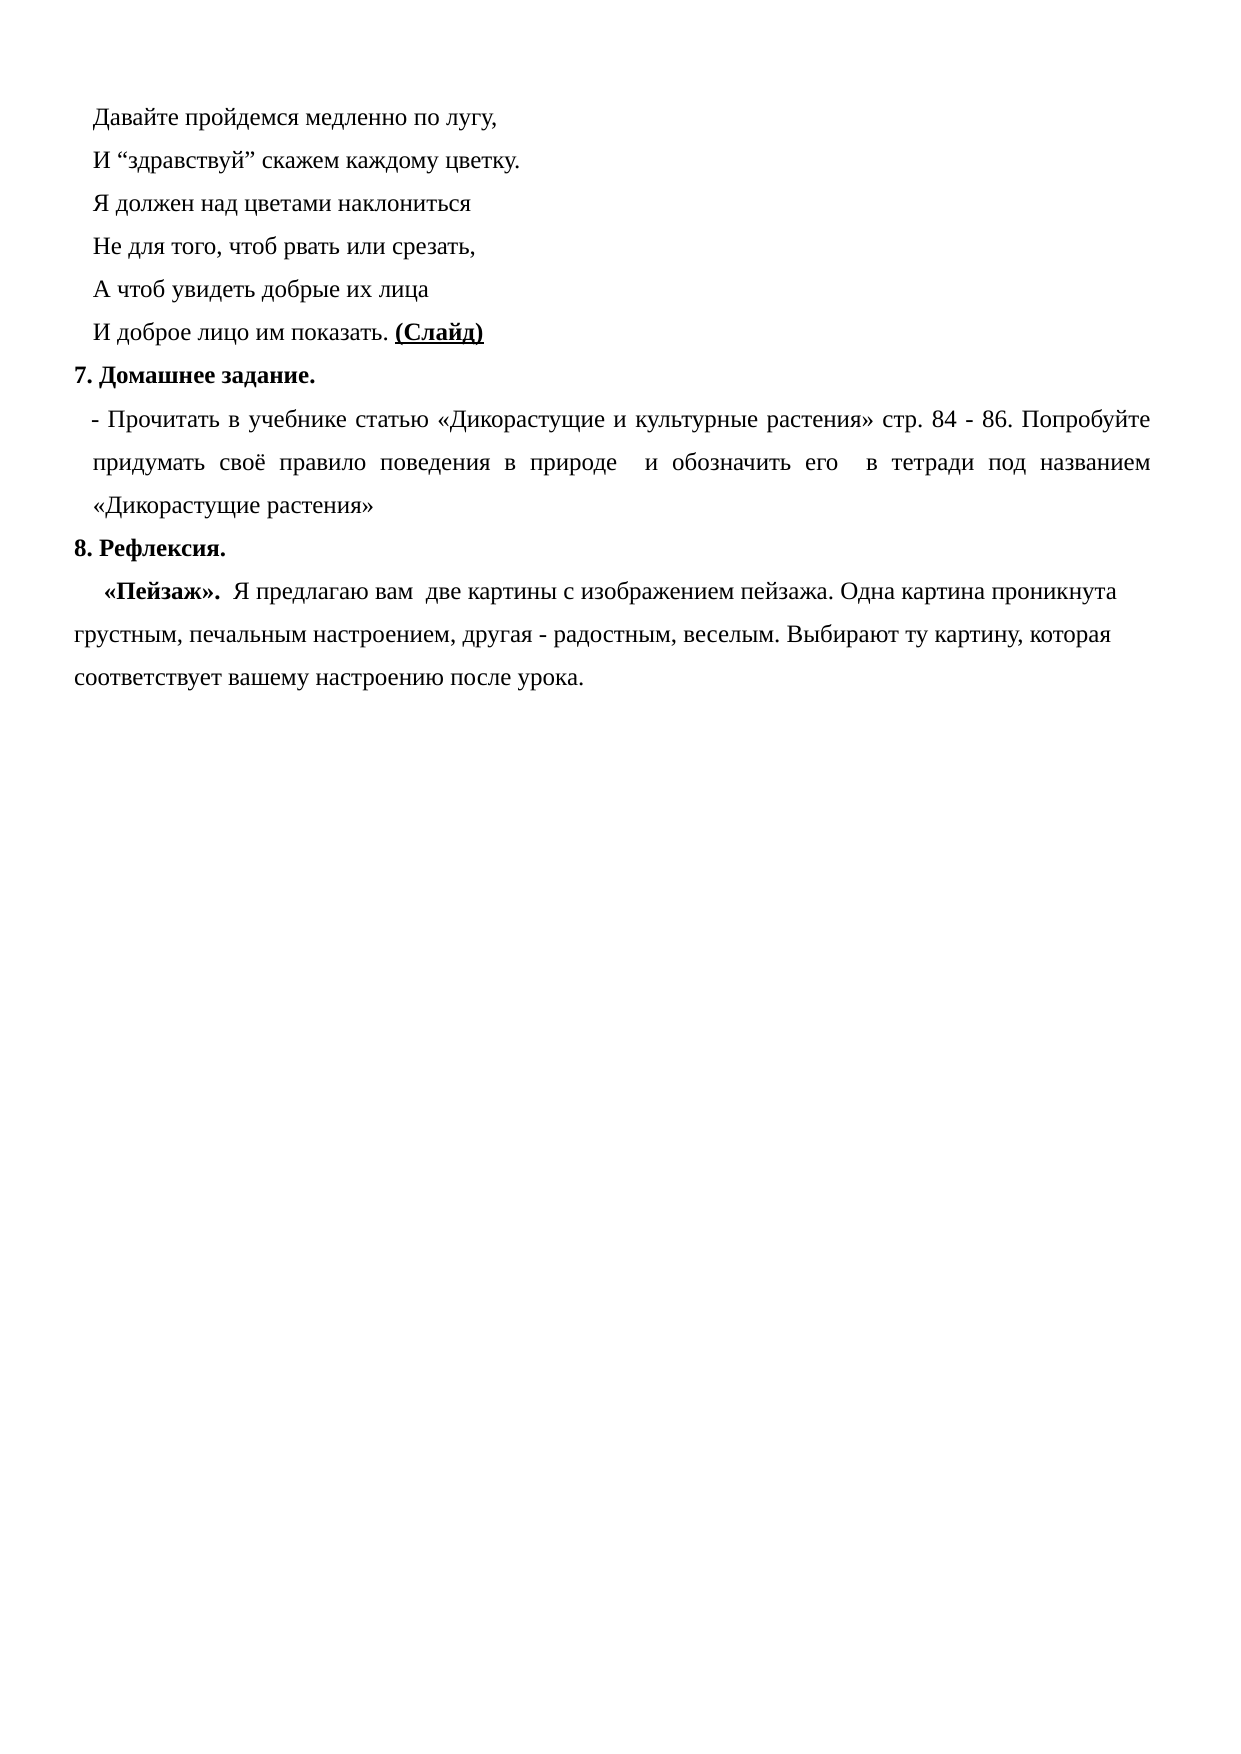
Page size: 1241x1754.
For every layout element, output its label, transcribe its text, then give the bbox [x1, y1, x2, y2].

text Не для того, чтоб рвать или срезать, А чтоб увидеть добрые их лица И доброе лицо им показать. (Слайд) [93, 231, 1152, 346]
text «Пейзаж». Я предлагаю вам две картины с изображением пейзажа. Одна картина проникнута грустным, печальным настроением, другая - радостным, веселым. Выбирают ту картину, которая соответствует вашему настроению после урока. [74, 576, 1152, 691]
text 7. Домашнее задание. [74, 361, 1152, 389]
text 8. Рефлексия. [74, 533, 1152, 562]
text Давайте пройдемся медленно по лугу, И “здравствуй” скажем каждому цветку. Я должен над цветами наклониться [93, 102, 1152, 217]
text - Прочитать в учебнике статью «Дикорастущие и культурные растения» стр. 84 - 86. Попробуйте придумать своё правило поведения в природе и обозначить его в тетради под названием «Дикорастущие растения» [74, 404, 1152, 519]
